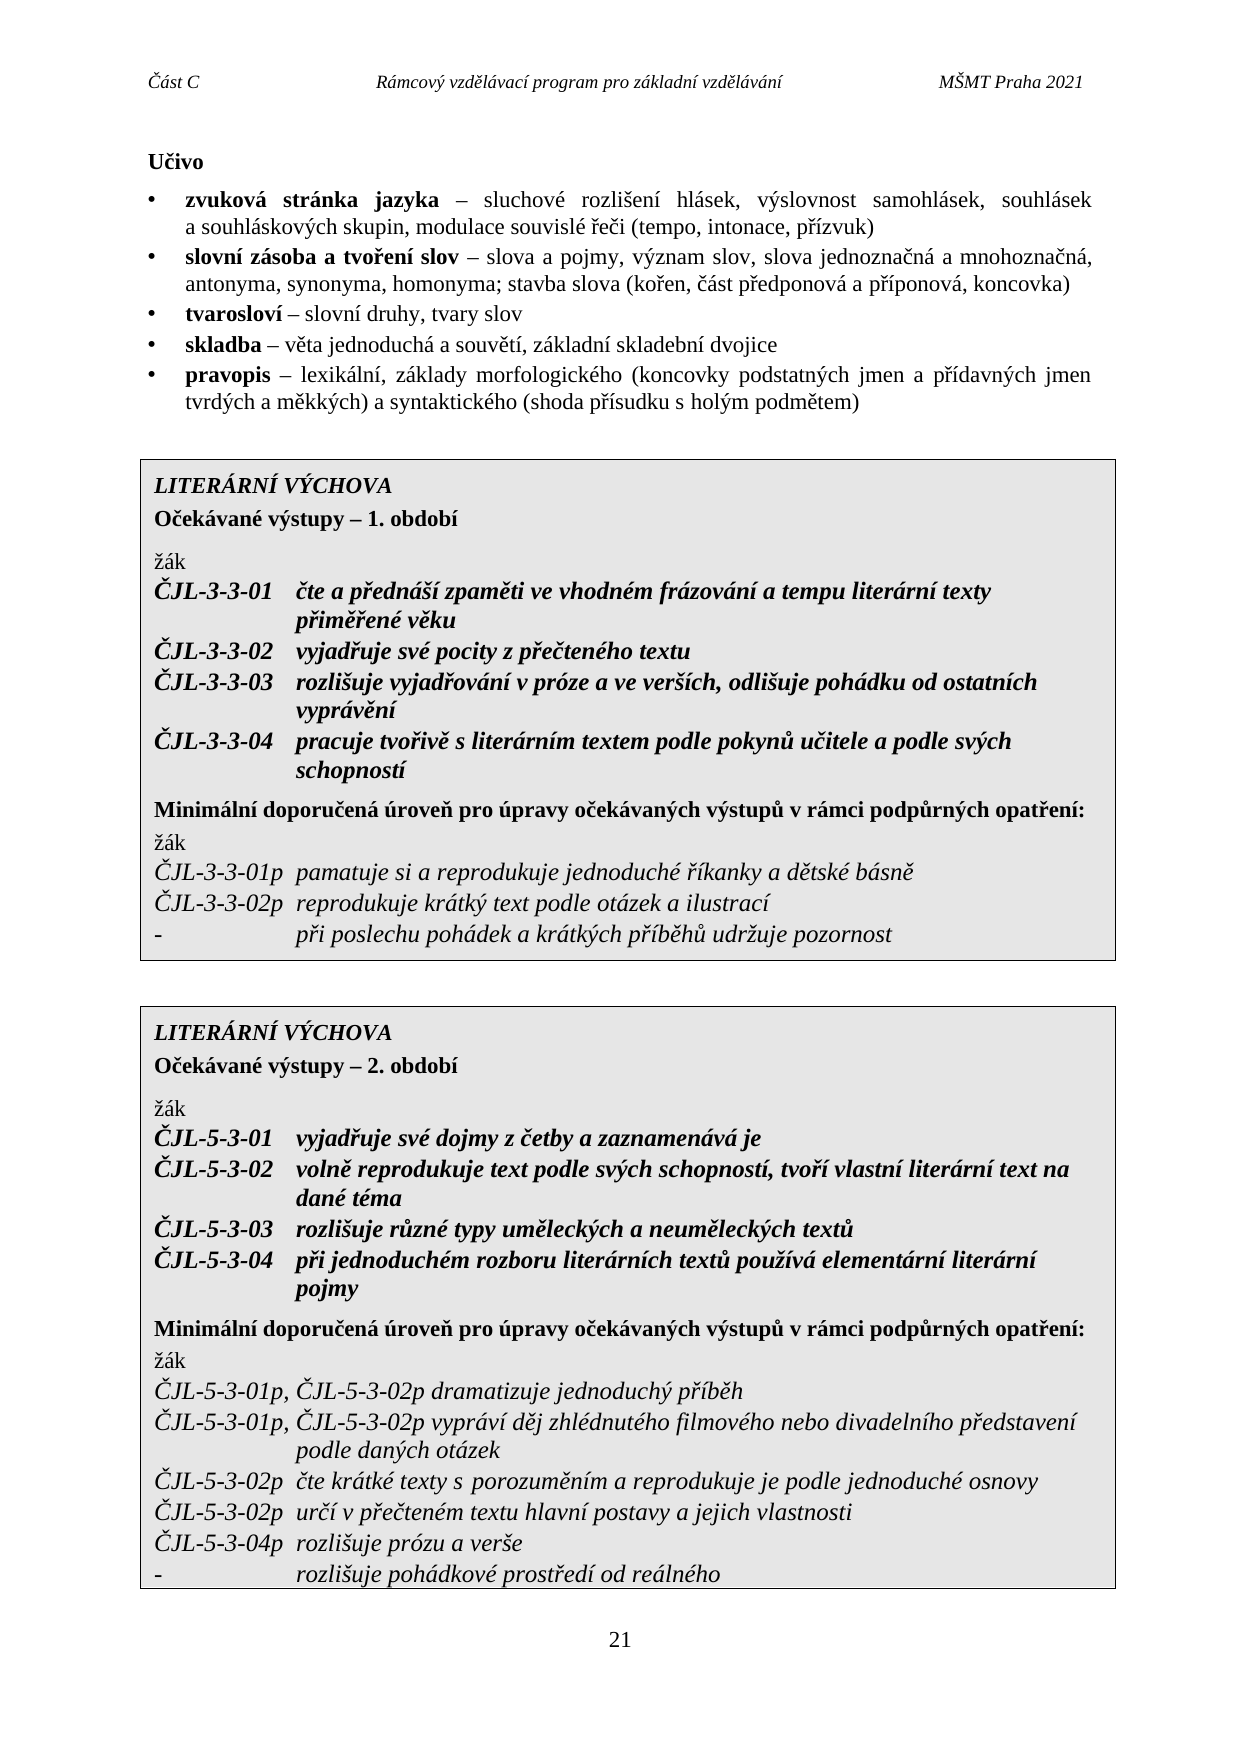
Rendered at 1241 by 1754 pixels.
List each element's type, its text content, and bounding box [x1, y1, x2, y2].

table_header LITERÁRNÍ VÝCHOVA Očekávané výstupy – 1. období žák ČJL-3-3-01 čte a přednáší zpaměti ve vhodném frázování a tempu literární texty přiměřené věku ČJL-3-3-02 vyjadřuje své pocity z přečteného textu ČJL-3-3-03 rozlišuje vyjadřování v próze a ve verších, odlišuje pohádku od ostatních vyprávění ČJL-3-3-04 pracuje tvořivě s literárním textem podle pokynů učitele a podle svých schopností Minimální doporučená úroveň pro úpravy očekávaných výstupů v rámci podpůrných opatření: žák ČJL-3-3-01p pamatuje si a reprodukuje jednoduché říkanky a dětské básně ČJL-3-3-02p reprodukuje krátký text podle otázek a ilustrací - při poslechu pohádek a krátkých příběhů udržuje pozornost [141, 460, 1115, 960]
text zvuková stránka jazyka – sluchové rozlišení hlásek, výslovnost samohlásek, souhlásek a souhláskových skupin, modulace souvislé řeči (tempo, intonace, přízvuk) [148, 187, 1092, 239]
text slovní zásoba a tvoření slov – slova a pojmy, význam slov, slova jednoznačná a mnohoznačná, antonyma, synonyma, homonyma; stavba slova (kořen, část předponová a příponová, koncovka) [148, 243, 1092, 296]
text Učivo [148, 148, 1092, 174]
text tvarosloví – slovní druhy, tvary slov [148, 300, 1092, 327]
text pravopis – lexikální, základy morfologického (koncovky podstatných jmen a přídavných jmen tvrdých a měkkých) a syntaktického (shoda přísudku s holým podmětem) [148, 361, 1092, 414]
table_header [141, 1007, 1115, 1587]
text skladba – věta jednoduchá a souvětí, základní skladební dvojice [148, 331, 1092, 357]
